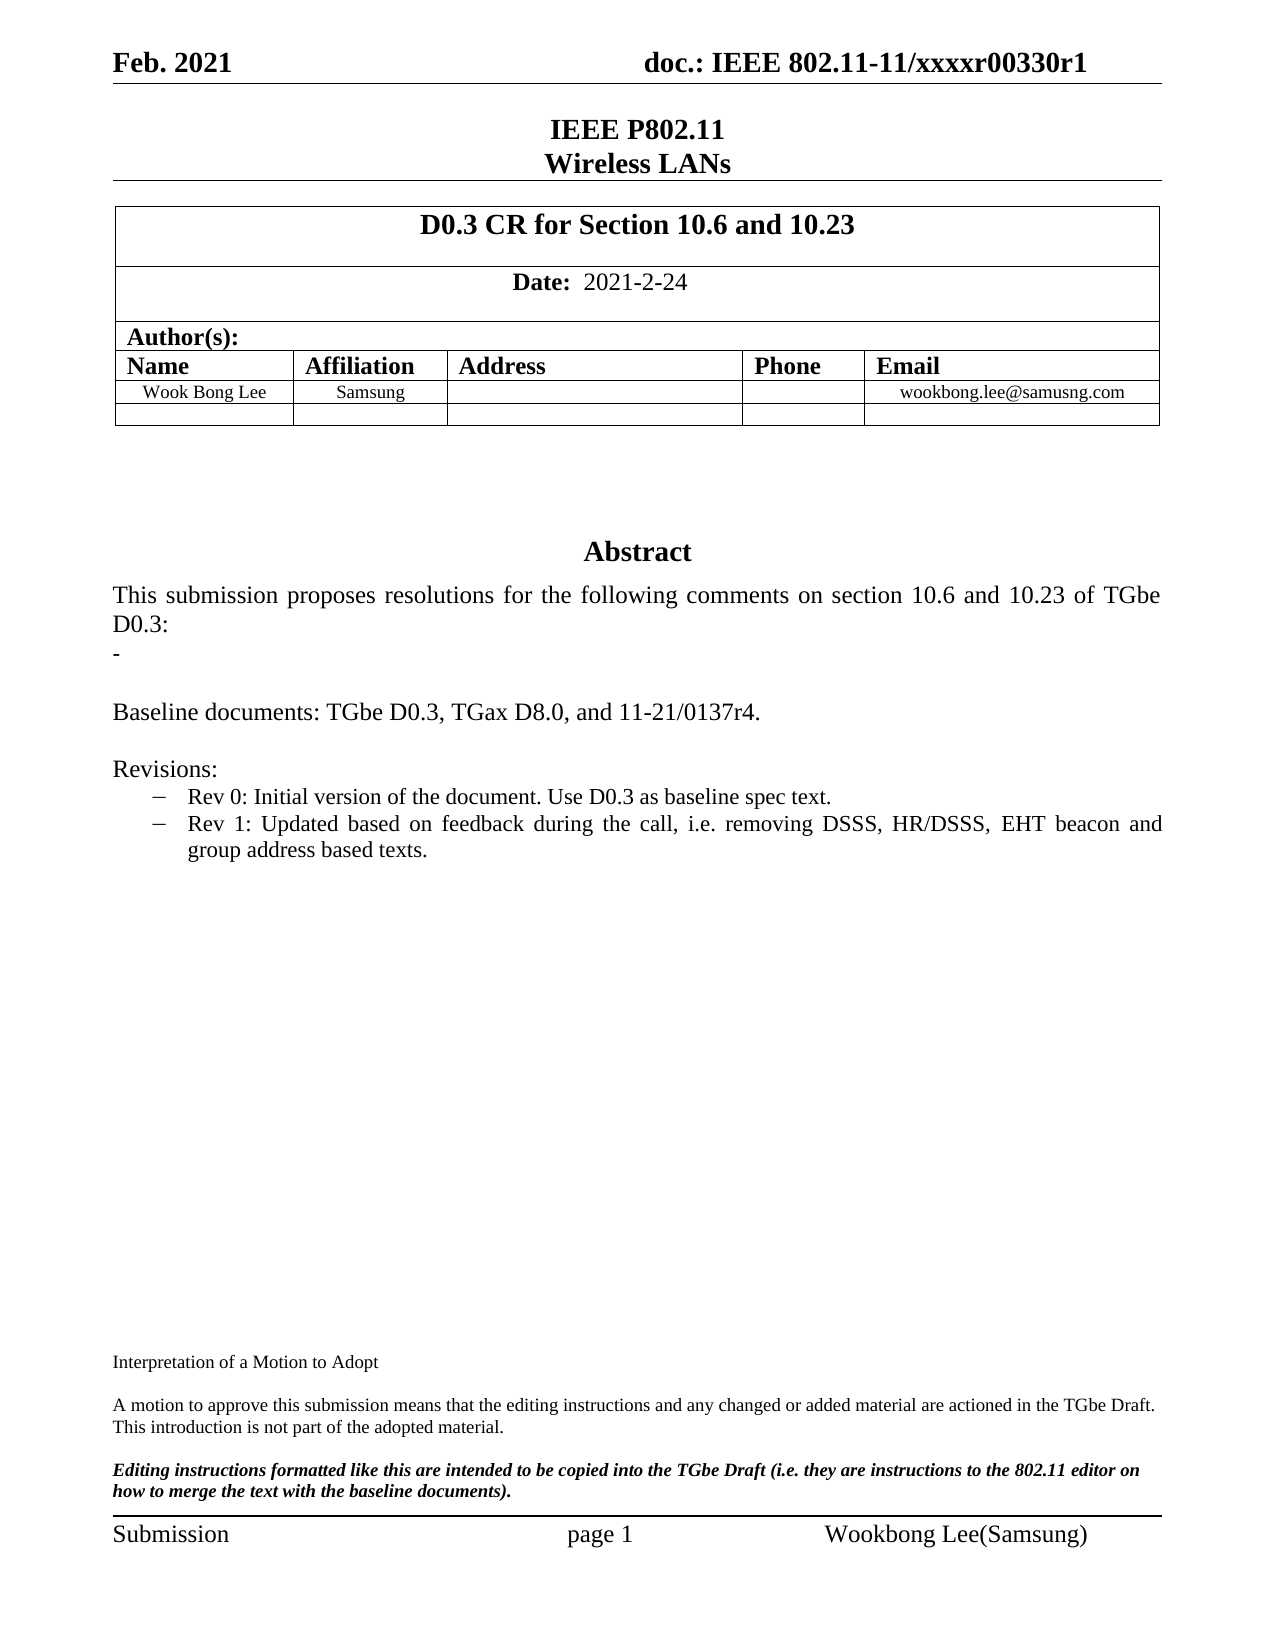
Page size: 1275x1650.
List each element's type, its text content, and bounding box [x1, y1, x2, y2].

text Interpretation of a Motion to Adopt [112, 1351, 1162, 1373]
text IEEE P802.11 Wireless LANs [112, 112, 1162, 181]
table_header D0.3 CR for Section 10.6 and 10.23 [116, 207, 1159, 266]
table_cell [294, 404, 447, 425]
text Abstract [112, 534, 1162, 568]
table_cell [448, 381, 742, 403]
text Baseline documents: TGbe D0.3, TGax D8.0, and 11-21/0137r4. [112, 697, 1162, 726]
table_cell Phone [743, 351, 864, 380]
table_cell [865, 404, 1159, 425]
table_cell Date: 2021-2-24 [116, 267, 1159, 321]
table_cell Affiliation [294, 351, 447, 380]
table_cell [743, 404, 864, 425]
table_cell Email [865, 351, 1159, 380]
table_cell Name [116, 351, 293, 380]
table_cell [743, 381, 864, 403]
text A motion to approve this submission means that the editing instructions and any changed or added material are actioned in the TGbe Draft. This introduction is not part of the adopted material. [112, 1394, 1162, 1437]
table_cell [116, 404, 293, 425]
table_cell Author(s): [116, 322, 1159, 350]
table_cell wookbong.lee@samusng.com [865, 381, 1159, 403]
table_cell Samsung [294, 381, 447, 403]
text Editing instructions formatted like this are intended to be copied into the TGbe Draft (i.e. they are instructions to the 802.11 editor on how to merge the text with the baseline documents). [112, 1459, 1162, 1502]
list Rev 1: Updated based on feedback during the call, i.e. removing DSSS, HR/DSSS, EHT beacon and group address based texts. [150, 809, 1162, 862]
text Revisions: [112, 754, 1162, 783]
table_cell [448, 404, 742, 425]
list Rev 0: Initial version of the document. Use D0.3 as baseline spec text. [150, 783, 1162, 809]
table_cell Address [448, 351, 742, 380]
table_cell Wook Bong Lee [116, 381, 293, 403]
text This submission proposes resolutions for the following comments on section 10.6 and 10.23 of TGbe D0.3: [112, 580, 1162, 638]
